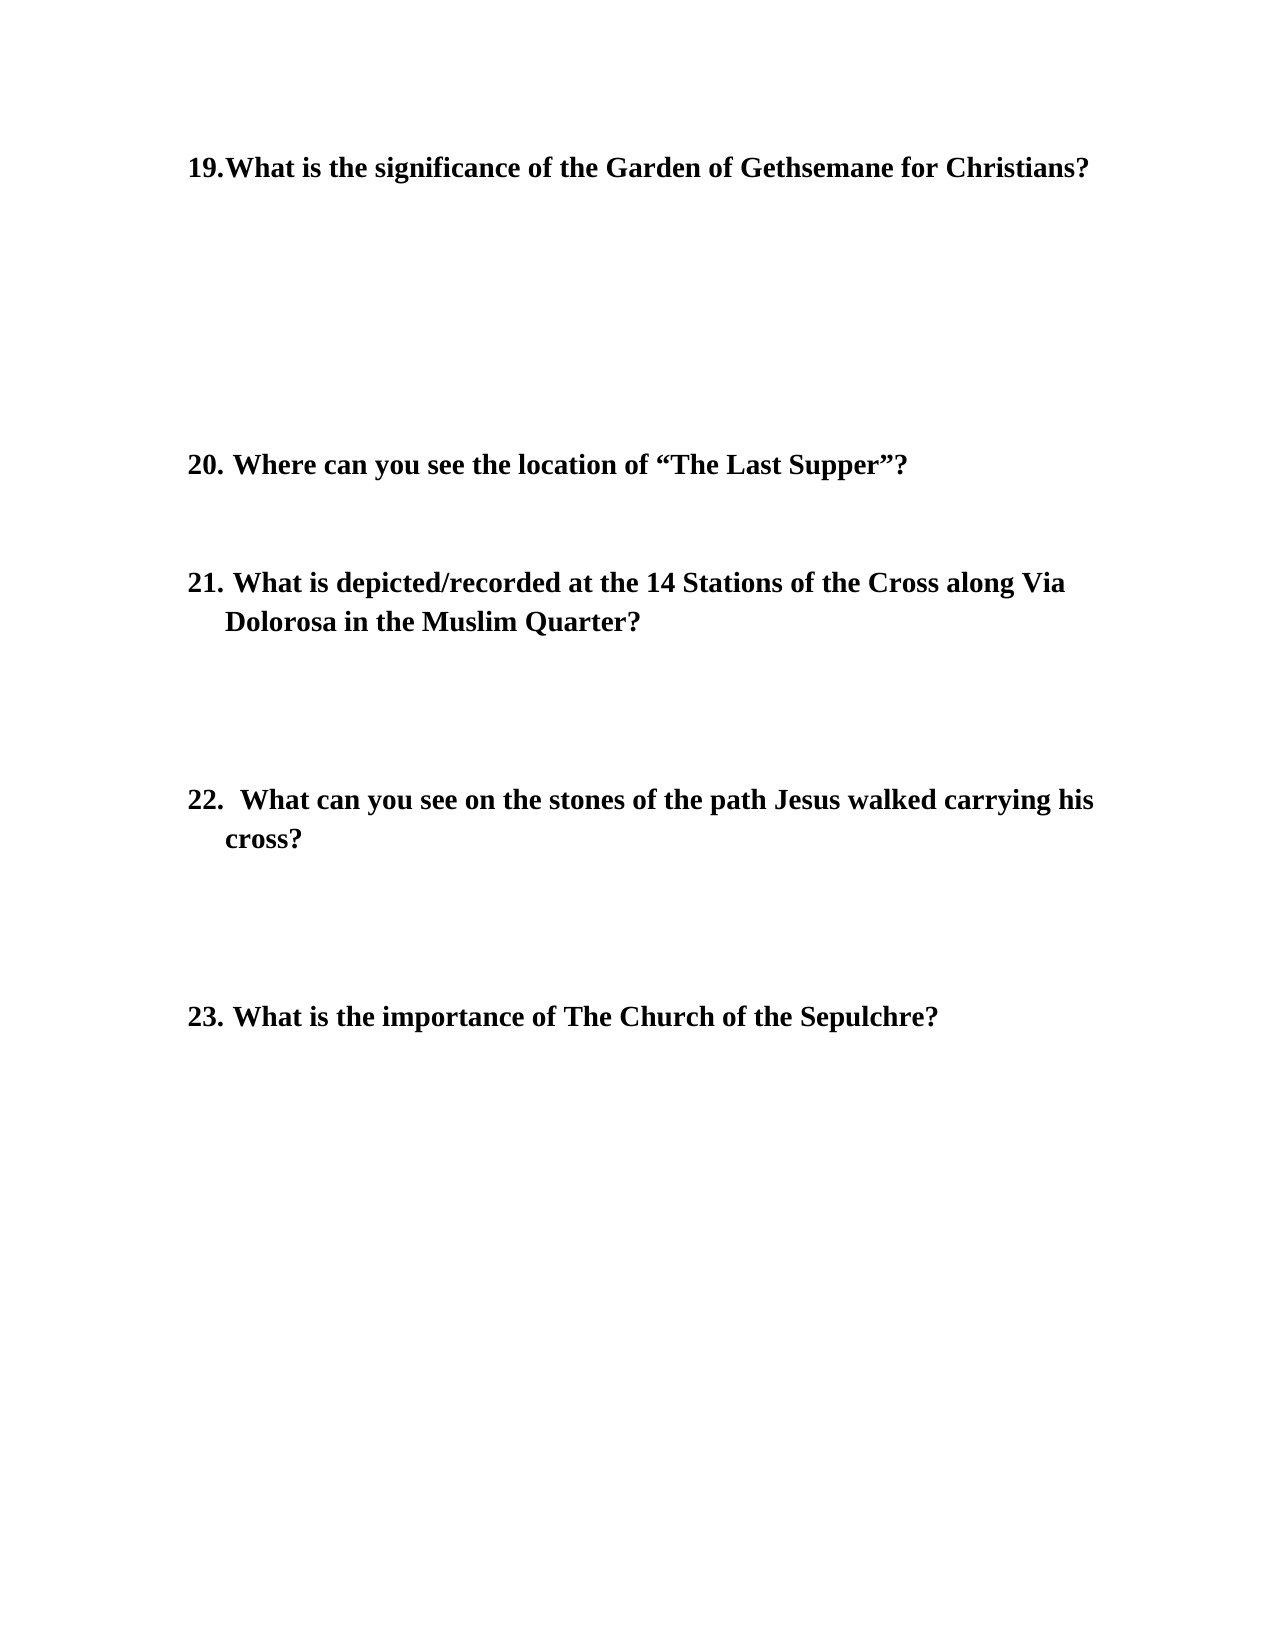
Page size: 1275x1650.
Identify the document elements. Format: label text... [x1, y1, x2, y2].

list What can you see on the stones of the path Jesus walked carrying his cross? [187, 782, 1125, 854]
list What is depicted/recorded at the 14 Stations of the Cross along Via Dolorosa in the Muslim Quarter? [187, 566, 1125, 638]
list Where can you see the location of “The Last Supper”? [187, 447, 1125, 480]
list What is the significance of the Garden of Gethsemane for Christians? [187, 150, 1125, 183]
list What is the importance of The Church of the Sepulchre? [187, 999, 1125, 1032]
